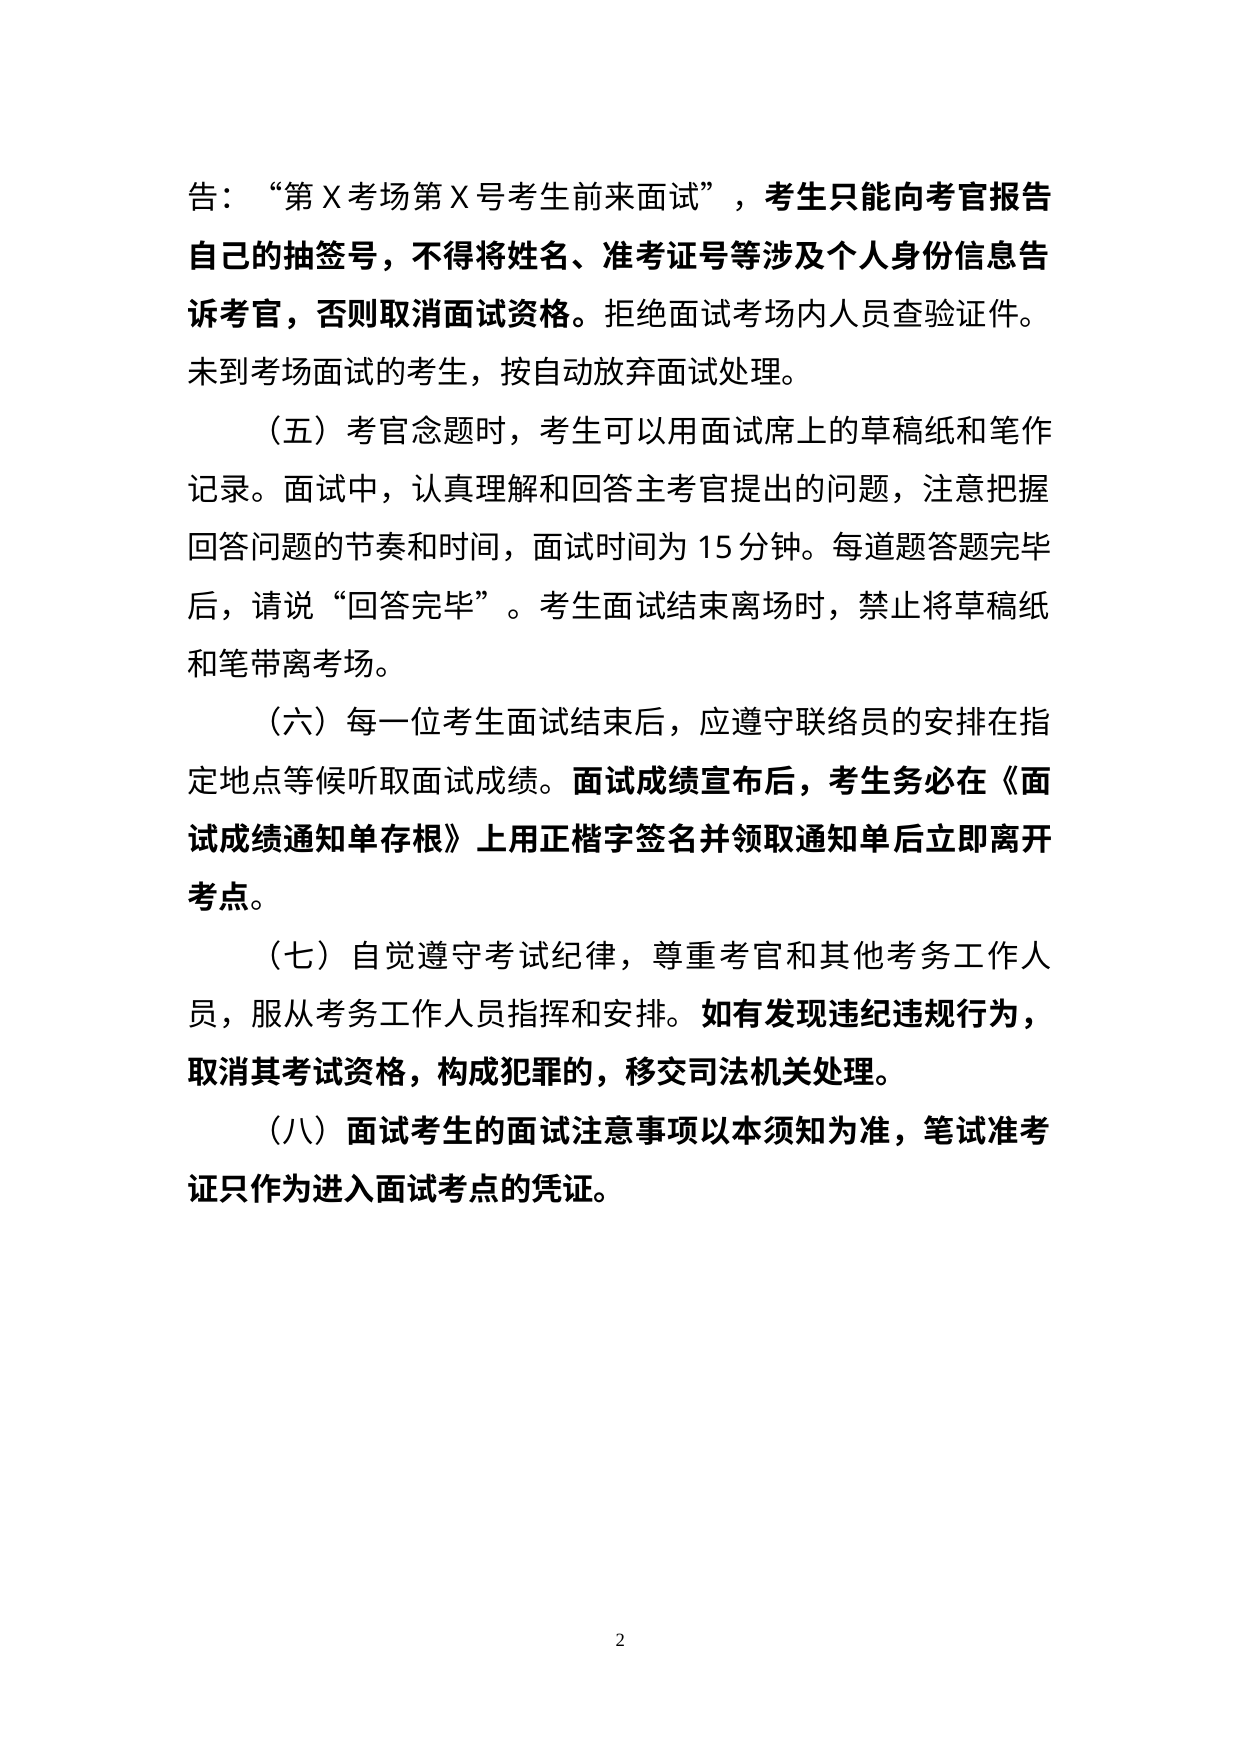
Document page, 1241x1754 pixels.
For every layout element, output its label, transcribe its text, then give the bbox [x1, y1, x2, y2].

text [187, 162, 1053, 395]
text （五）考官念题时，考生可以用面试席上的草稿纸和笔作记录。面试中，认真理解和回答主考官提出的问题，注意把握回答问题的节奏和时间，面试时间为15分钟。每道题答题完毕后，请说“回答完毕”。考生面试结束离场时，禁止将草稿纸和笔带离考场。 [187, 395, 1053, 687]
text （七）自觉遵守考试纪律，尊重考官和其他考务工作人员，服从考务工作人员指挥和安排。如有发现违纪违规行为，取消其考试资格，构成犯罪的，移交司法机关处理。 [187, 920, 1053, 1095]
text （六）每一位考生面试结束后，应遵守联络员的安排在指定地点等候听取面试成绩。面试成绩宣布后，考生务必在《面试成绩通知单存根》上用正楷字签名并领取通知单后立即离开考点。 [187, 687, 1053, 920]
text （八）面试考生的面试注意事项以本须知为准，笔试准考证只作为进入面试考点的凭证。 [187, 1095, 1053, 1212]
